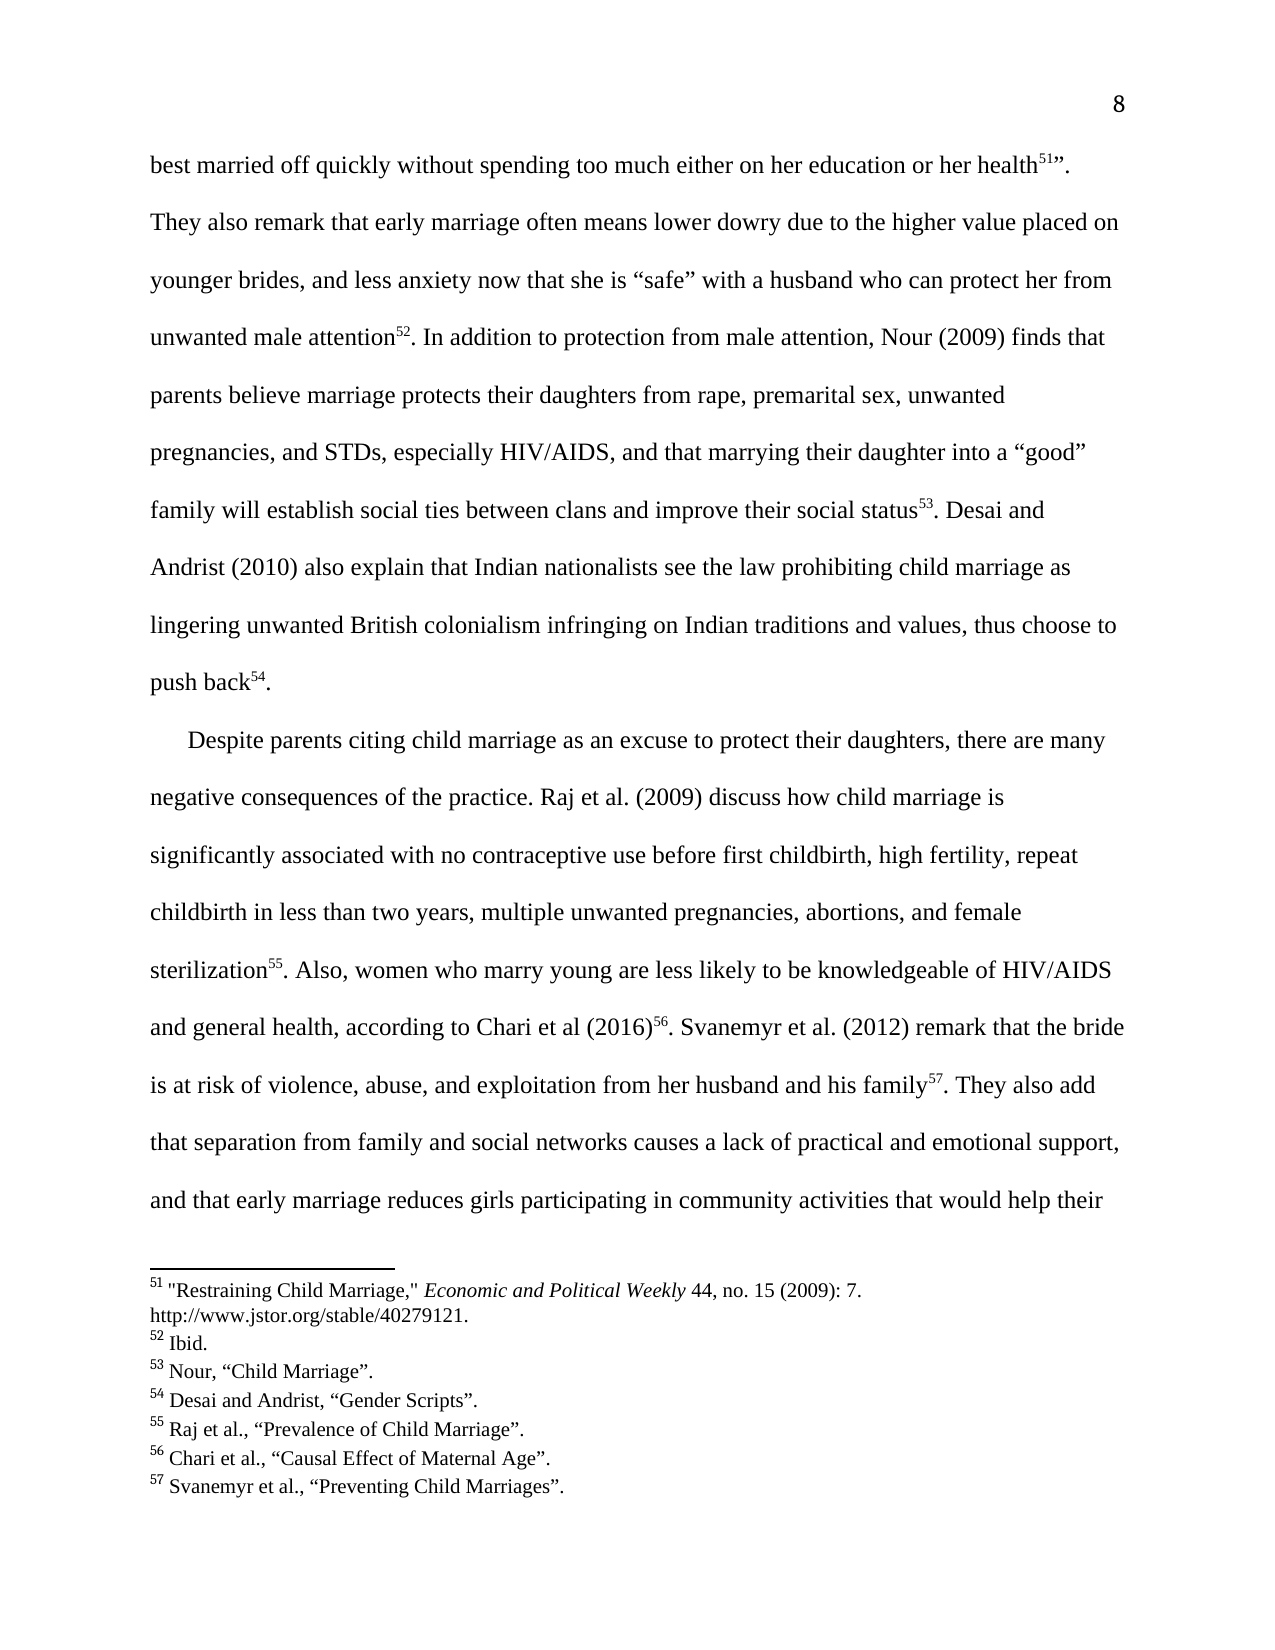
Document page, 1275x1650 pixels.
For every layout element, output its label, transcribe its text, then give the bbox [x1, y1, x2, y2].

text These high rates of child marriage have a variety of causes. Ghosh (2011) blames prevailing authoritarian and patriarchal social structures, and believes factors like poverty, illiteracy, development, lack of awareness, and unemployment are all equally responsible. Nour (2009) also cites poverty in addition to the need to reinforce social ties and the belief that marriage offers protection as the main drivers. She believes the economics of child marriage is the reason for its correlation with poverty, as girls are costly to feed, clothe, and educate, yet only go on to leave the household. Beaman et al. (2012) add that parents generally have higher aspirations for boys than for girls. Economic and Political Weekly (2009) agrees, stating that girls often have negligible economic value in the eyes of Indian parents, and are “a socio-financial burden who is best married off quickly without spending too much either on her education or her health”. They also remark that early marriage often means lower dowry due to the higher value placed on younger brides, and less anxiety now that she is “safe” with a husband who can protect her from unwanted male attention. In addition to protection from male attention, Nour (2009) finds that parents believe marriage protects their daughters from rape, premarital sex, unwanted pregnancies, and STDs, especially HIV/AIDS, and that marrying their daughter into a “good” family will establish social ties between clans and improve their social status. Desai and Andrist (2010) also explain that Indian nationalists see the law prohibiting child marriage as lingering unwanted British colonialism infringing on Indian traditions and values, thus choose to push back. [150, 150, 1125, 696]
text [150, 725, 1125, 1214]
